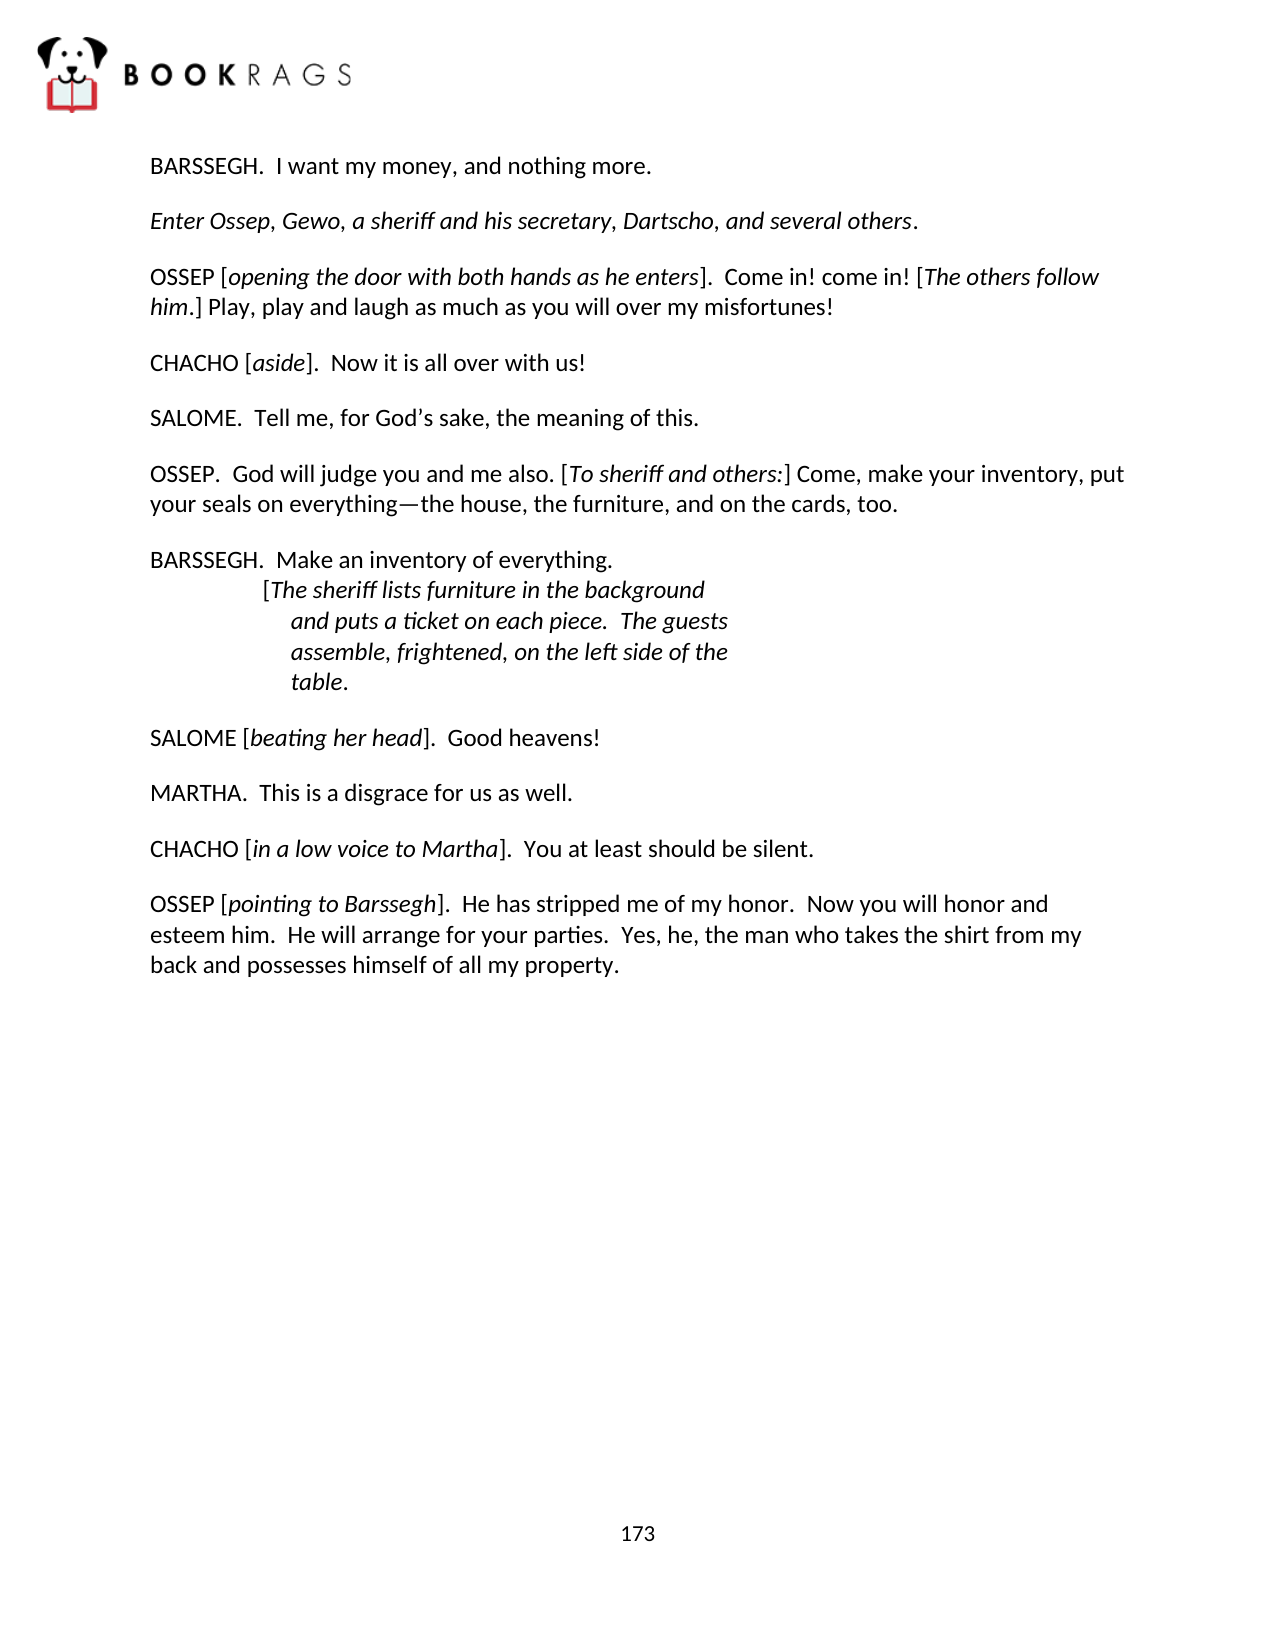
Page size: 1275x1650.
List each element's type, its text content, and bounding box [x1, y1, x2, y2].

text OSSEP [opening the door with both hands as he enters]. Come in! come in! [The others follow him.] Play, play and laugh as much as you will over my misfortunes! [150, 261, 1125, 322]
picture [37, 37, 351, 113]
text SALOME [beating her head]. Good heavens! [150, 722, 1125, 752]
text OSSEP. God will judge you and me also. [To sheriff and others:] Come, make your inventory, put your seals on everything—­the house, the furniture, and on the cards, too. [150, 458, 1125, 519]
text OSSEP [pointing to Barssegh]. He has stripped me of my honor. Now you will honor and esteem him. He will arrange for your parties. Yes, he, the man who takes the shirt from my back and possesses himself of all my property. [150, 888, 1125, 980]
text Enter Ossep, Gewo, a sheriff and his secretary, Dartscho, and several others. [150, 206, 1125, 236]
text MARTHA. This is a disgrace for us as well. [150, 777, 1125, 808]
text CHACHO [aside]. Now it is all over with us! [150, 347, 1125, 378]
text BARSSEGH. Make an inventory of everything. [The sheriff lists furniture in the background and puts a ticket on each piece. The guests assemble, frightened, on the left side of the table. [150, 544, 1125, 697]
text BARSSEGH. I want my money, and nothing more. [150, 150, 1125, 181]
text CHACHO [in a low voice to Martha]. You at least should be silent. [150, 833, 1125, 863]
text SALOME. Tell me, for God’s sake, the meaning of this. [150, 403, 1125, 433]
